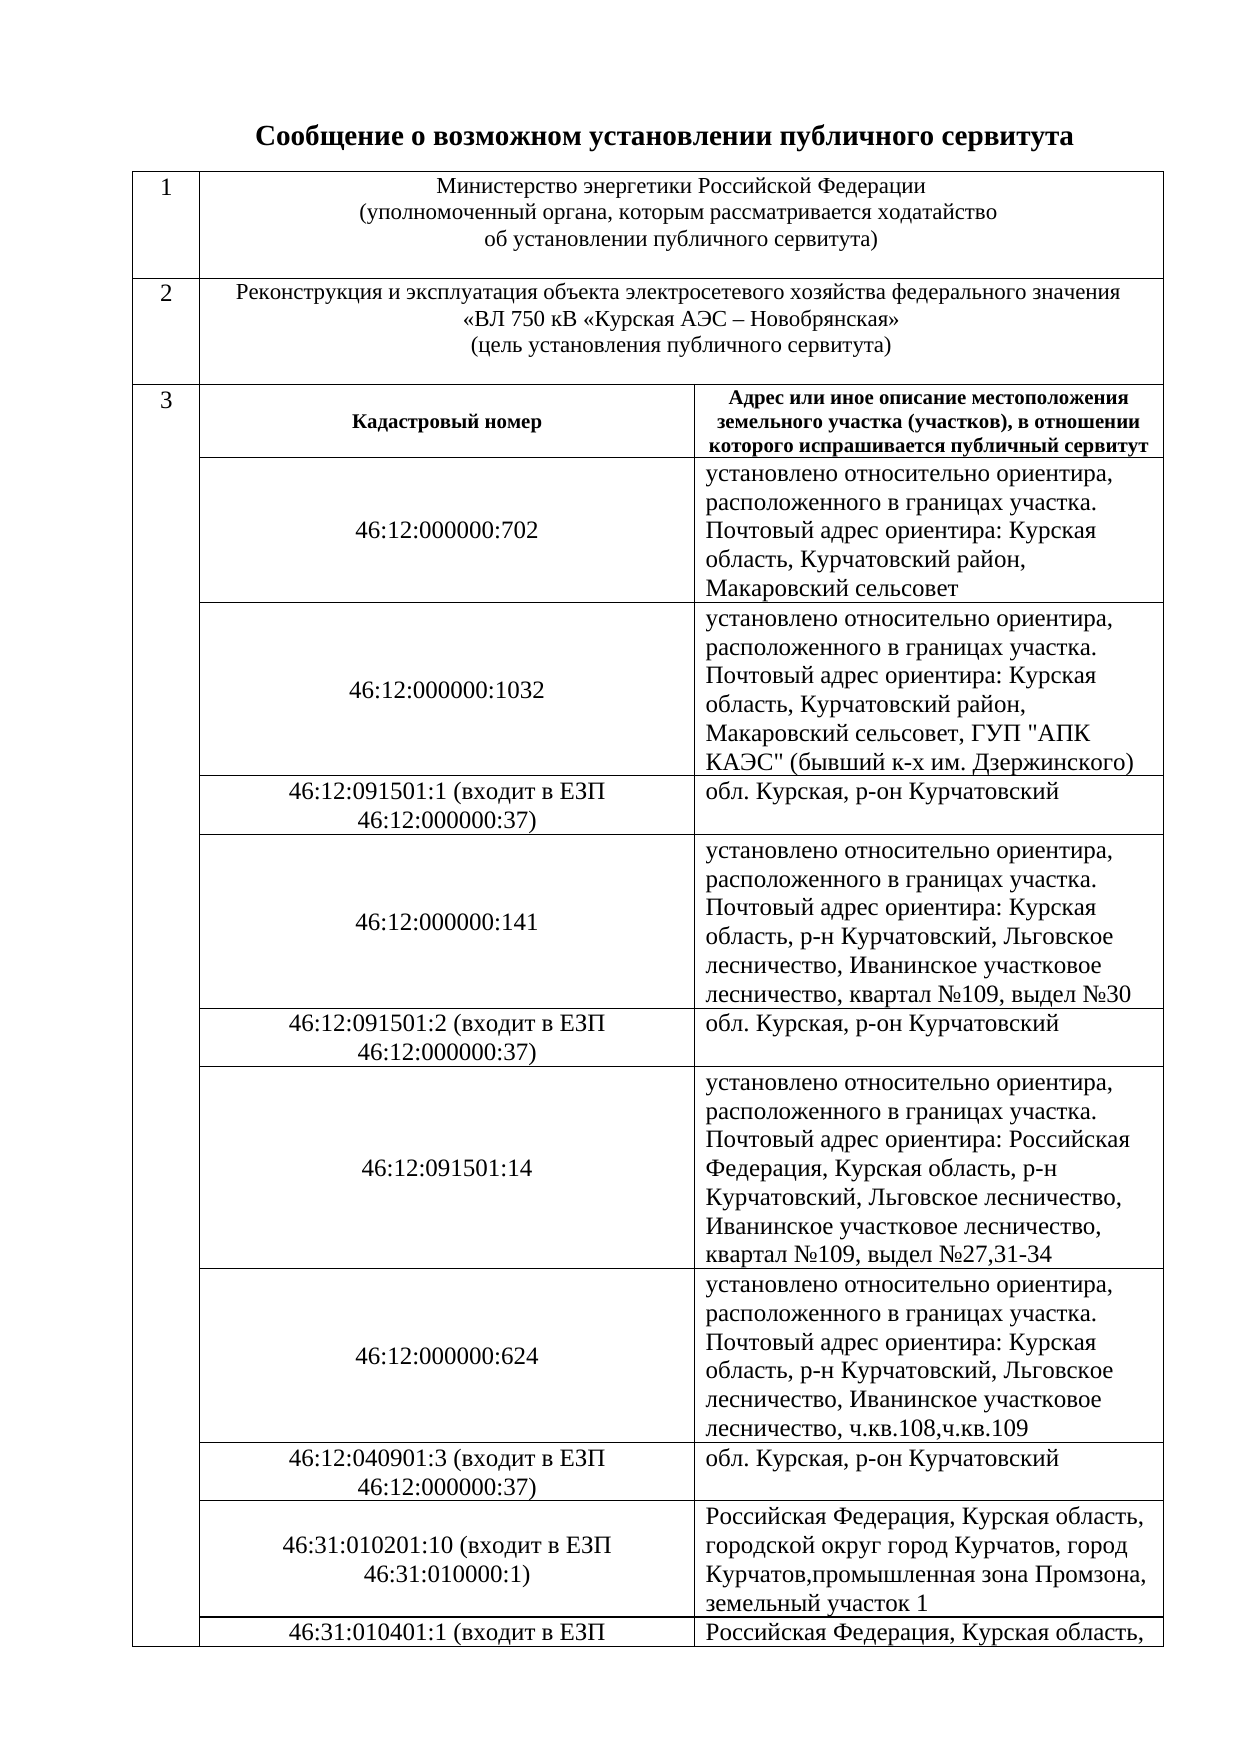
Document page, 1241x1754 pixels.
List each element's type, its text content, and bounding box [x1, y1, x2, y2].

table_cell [695, 1501, 1163, 1616]
table_cell обл. Курская, р-он Курчатовский [695, 1443, 1163, 1500]
table_header 1 [133, 172, 199, 277]
table_cell Кадастровый номер [200, 385, 694, 457]
table_cell 46:31:010201:10 (входит в ЕЗП 46:31:010000:1) [200, 1501, 694, 1616]
table_cell 46:12:091501:2 (входит в ЕЗП 46:12:000000:37) [200, 1009, 694, 1066]
table_cell 46:12:000000:141 [200, 835, 694, 1007]
table_cell 46:12:000000:702 [200, 458, 694, 602]
table_cell 2 [133, 279, 199, 384]
table_cell 46:12:000000:1032 [200, 603, 694, 775]
table_cell Реконструкция и эксплуатация объекта электросетевого хозяйства федерального значения «ВЛ 750 кВ «Курская АЭС – Новобрянская» (цель установления публичного сервитута) [200, 279, 1163, 384]
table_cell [695, 1618, 1163, 1646]
table_cell 46:12:000000:624 [200, 1269, 694, 1442]
table_cell обл. Курская, р-он Курчатовский [695, 1009, 1163, 1066]
text Сообщение о возможном установлении публичного сервитута [177, 118, 1152, 152]
table_header Министерство энергетики Российской Федерации (уполномоченный органа, которым рассматривается ходатайство об установлении публичного сервитута) [200, 172, 1163, 277]
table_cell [200, 1618, 694, 1646]
table_cell 46:12:040901:3 (входит в ЕЗП 46:12:000000:37) [200, 1443, 694, 1500]
table_cell установлено относительно ориентира, расположенного в границах участка. Почтовый адрес ориентира: Курская область, Курчатовский район, Макаровский сельсовет [695, 458, 1163, 602]
table_cell 3 [133, 385, 199, 1646]
table_cell 46:12:091501:1 (входит в ЕЗП 46:12:000000:37) [200, 776, 694, 834]
table_cell Адрес или иное описание местоположения земельного участка (участков), в отношении которого испрашивается публичный сервитут [695, 385, 1163, 457]
table_cell установлено относительно ориентира, расположенного в границах участка. Почтовый адрес ориентира: Курская область, Курчатовский район, Макаровский сельсовет, ГУП "АПК КАЭС" (бывший к-х им. Дзержинского) [695, 603, 1163, 775]
table_cell 46:12:091501:14 [200, 1067, 694, 1268]
table_cell обл. Курская, р-он Курчатовский [695, 776, 1163, 834]
table_cell установлено относительно ориентира, расположенного в границах участка. Почтовый адрес ориентира: Курская область, р-н Курчатовский, Льговское лесничество, Иванинское участковое лесничество, квартал №109, выдел №30 [695, 835, 1163, 1007]
table_cell установлено относительно ориентира, расположенного в границах участка. Почтовый адрес ориентира: Российская Федерация, Курская область, р-н Курчатовский, Льговское лесничество, Иванинское участковое лесничество, квартал №109, выдел №27,31-34 [695, 1067, 1163, 1268]
table_cell установлено относительно ориентира, расположенного в границах участка. Почтовый адрес ориентира: Курская область, р-н Курчатовский, Льговское лесничество, Иванинское участковое лесничество, ч.кв.108,ч.кв.109 [695, 1269, 1163, 1442]
